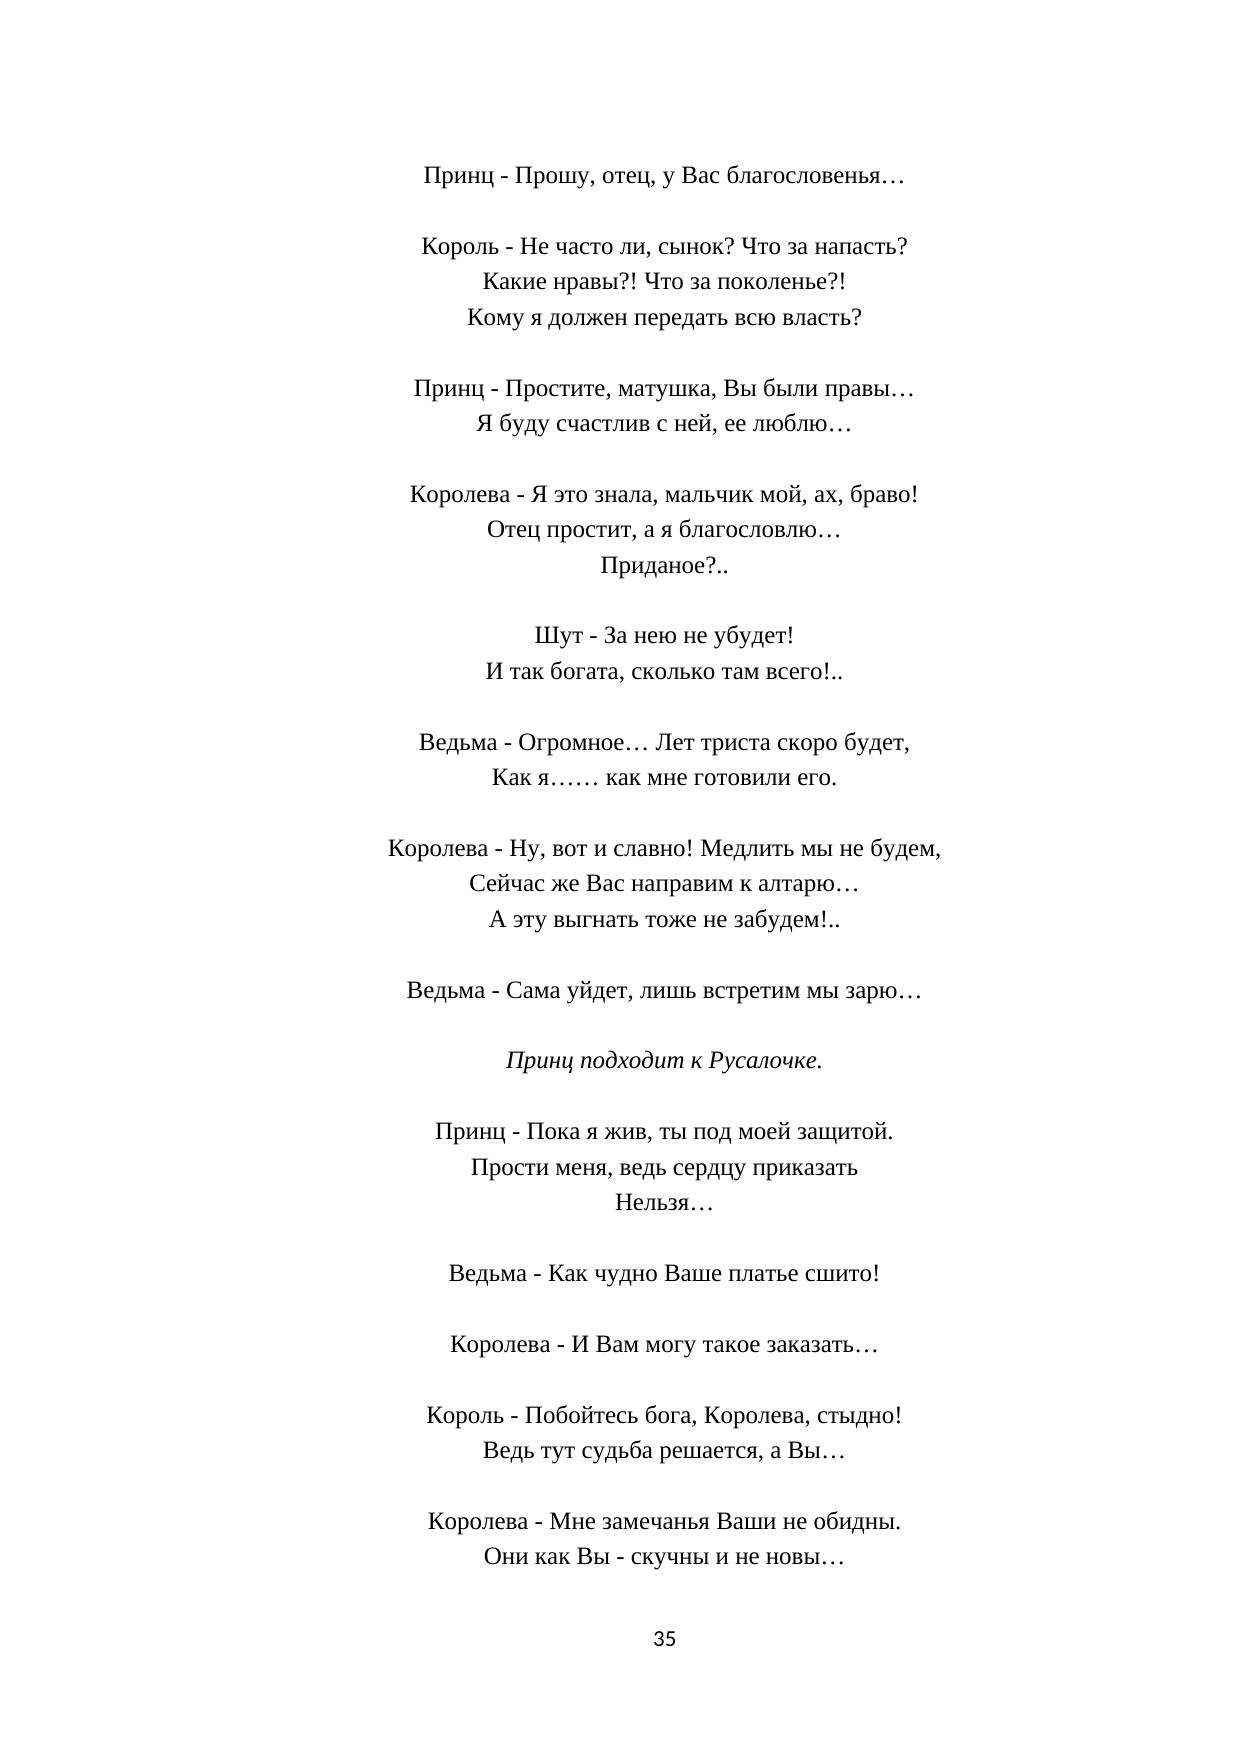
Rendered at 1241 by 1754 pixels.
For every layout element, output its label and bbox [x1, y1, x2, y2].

text [177, 118, 1152, 1606]
